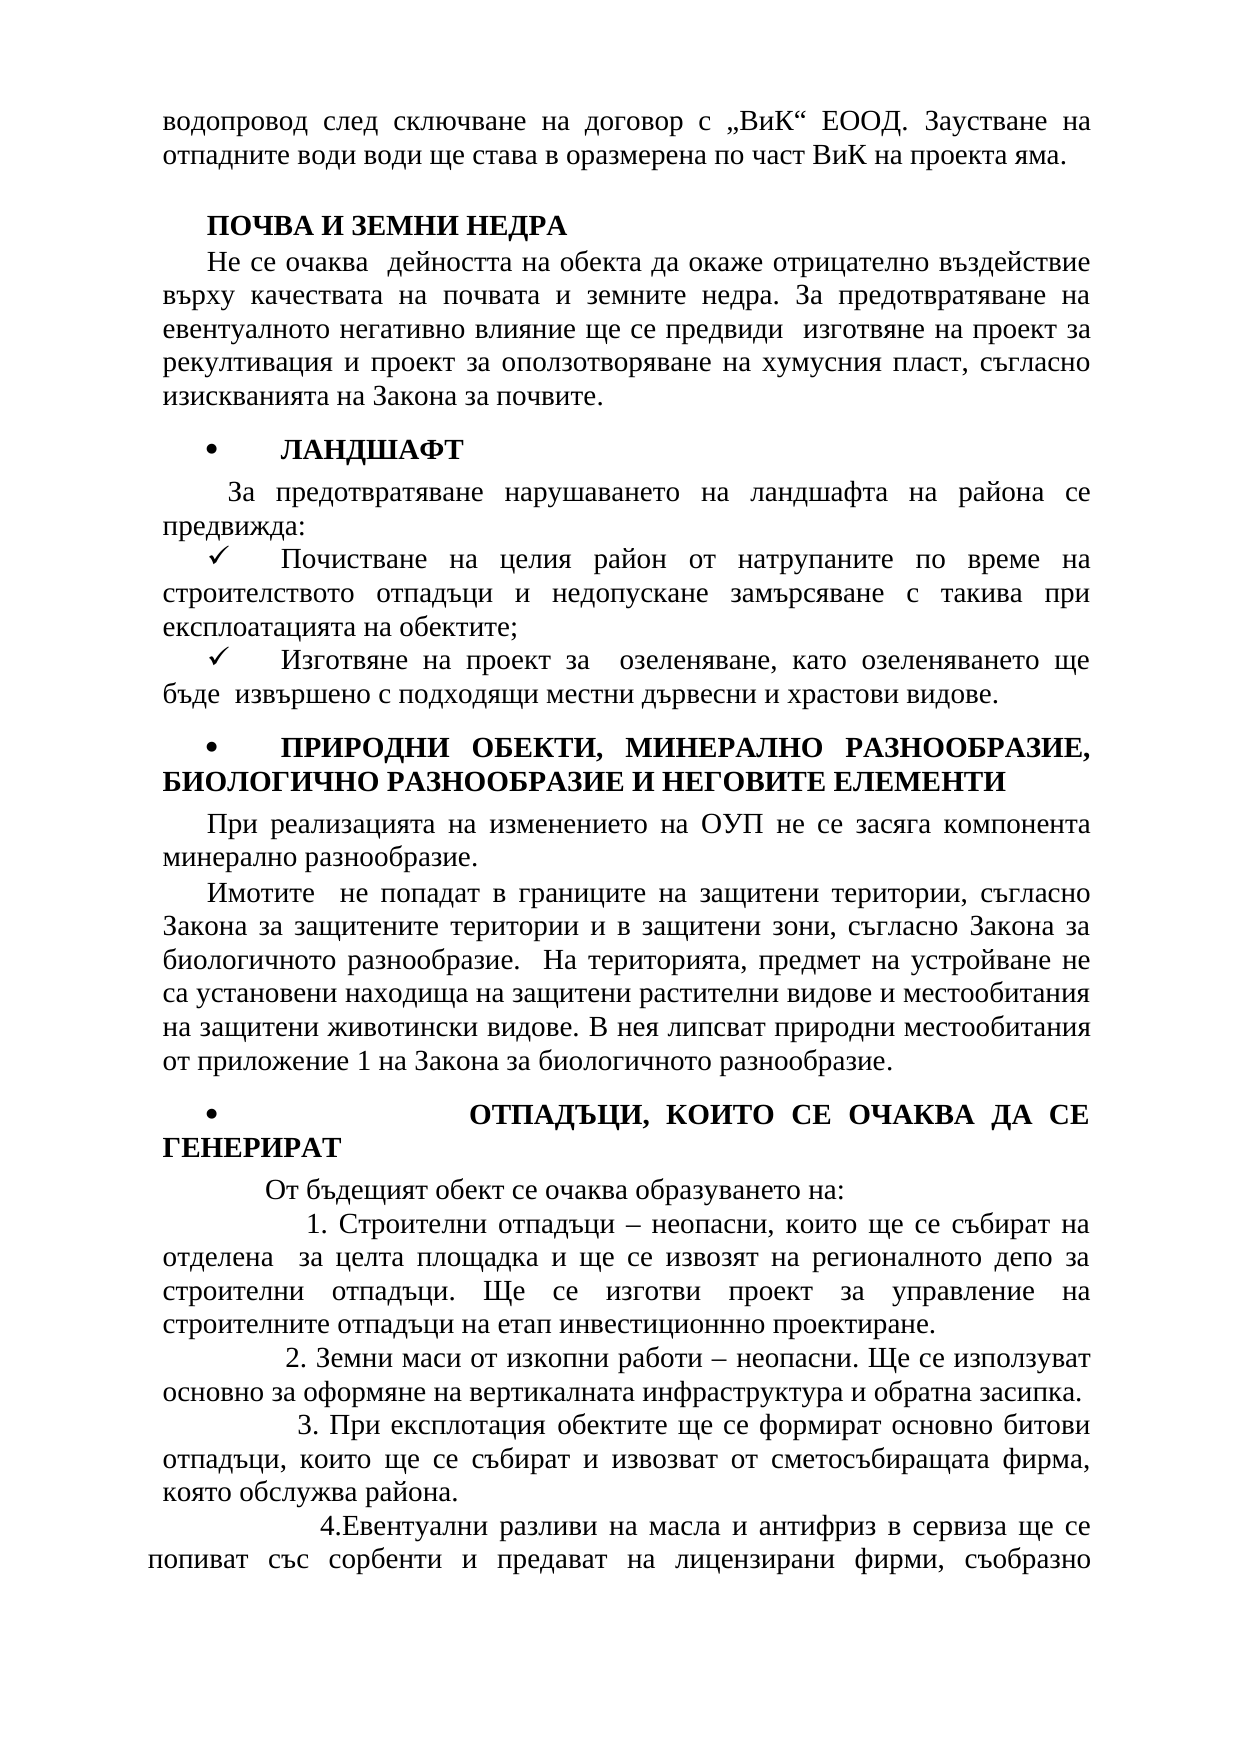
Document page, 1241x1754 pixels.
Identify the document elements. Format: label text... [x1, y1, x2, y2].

list ЛАНДШАФТ [162, 432, 1091, 466]
list Почистване на целия район от натрупаните по време на строителството отпадъци и недопускане замърсяване с такива при експлоатацията на обектите; [162, 541, 1091, 642]
text Не се очаква дейността на обекта да окаже отрицателно въздействие върху качествата на почвата и земните недра. За предотвратяване на евентуалното негативно влияние ще се предвиди изготвяне на проект за рекултивация и проект за оползотворяване на хумусния пласт, съгласно изискванията на Закона за почвите. [162, 244, 1091, 412]
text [162, 103, 1091, 171]
text 2. Земни маси от изкопни работи – неопасни. Ще се използуват основно за оформяне на вертикалната инфраструктура и обратна засипка. [162, 1340, 1091, 1407]
text От бъдещият обект се очаква образуването на: [162, 1172, 1091, 1206]
text 3. При експлотация обектите ще се формират основно битови отпадъци, които ще се събират и извозват от сметосъбиращата фирма, която обслужва района. [162, 1407, 1091, 1508]
list ОТПАДЪЦИ, КОИТО СЕ ОЧАКВА ДА СЕ ГЕНЕРИРАТ [162, 1097, 1091, 1164]
text За предотвратяване нарушаването на ландшафта на района се предвижда: [162, 474, 1091, 541]
text ПОЧВА И ЗЕМНИ НЕДРА [162, 208, 1091, 242]
list Изготвяне на проект за озеленяване, като озеленяването ще бъде извършено с подходящи местни дървесни и храстови видове. [162, 642, 1091, 709]
text При реализацията на изменението на ОУП не се засяга компонента минерално разнообразие. [162, 806, 1091, 873]
text 1. Строителни отпадъци – неопасни, които ще се събират на отделена за целта площадка и ще се извозят на регионалното депо за строителни отпадъци. Ще се изготви проект за управление на строителните отпадъци на етап инвестиционнно проектиране. [162, 1206, 1091, 1340]
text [148, 1508, 1093, 1575]
text Имотите не попадат в границите на защитени територии, съгласно Закона за защитените територии и в защитени зони, съгласно Закона за биологичното разнообразие. На територията, предмет на устройване не са установени находища на защитени растителни видове и местообитания на защитени животински видове. В нея липсват природни местообитания от приложение 1 на Закона за биологичното разнообразие. [162, 875, 1091, 1076]
list ПРИРОДНИ ОБЕКТИ, МИНЕРАЛНО РАЗНООБРАЗИЕ, БИОЛОГИЧНО РАЗНООБРАЗИЕ И НЕГОВИТЕ ЕЛЕМЕНТИ [162, 730, 1091, 797]
